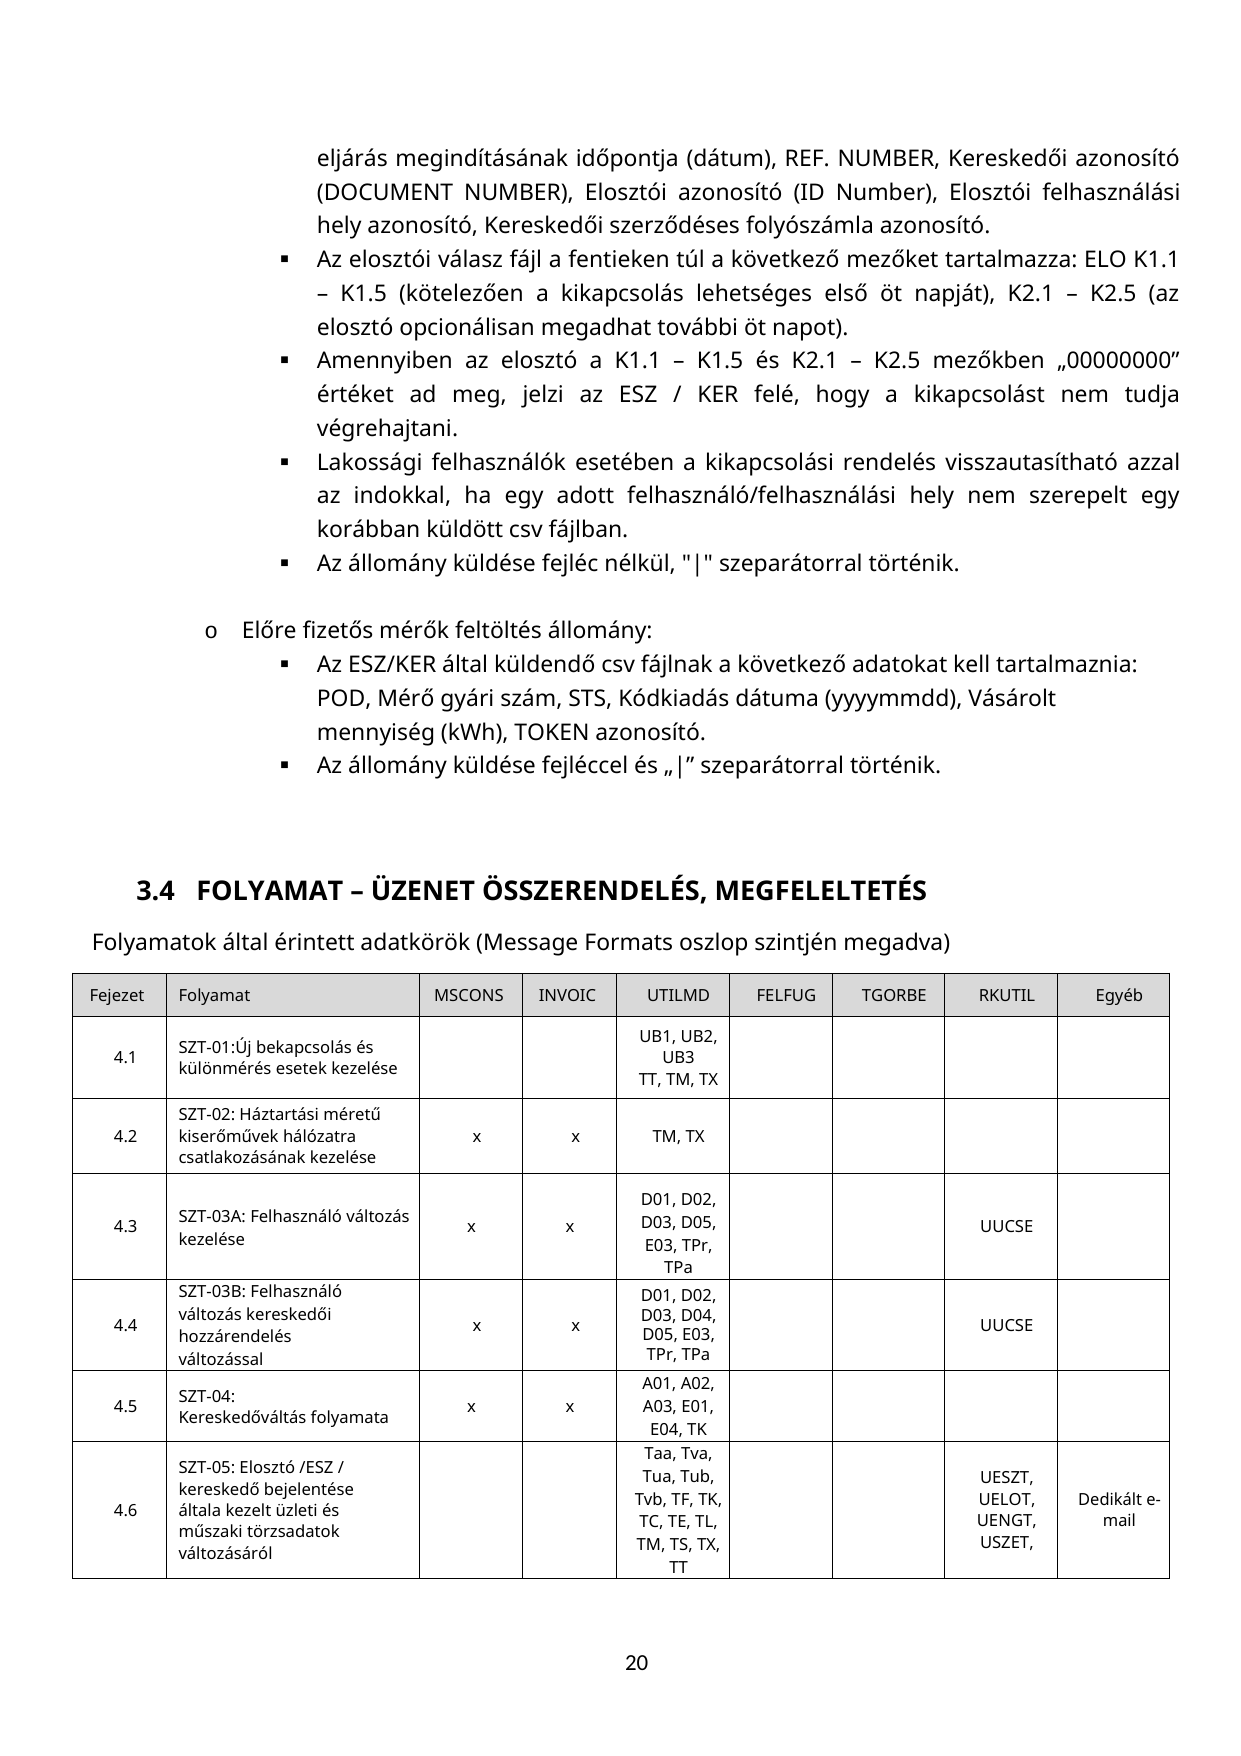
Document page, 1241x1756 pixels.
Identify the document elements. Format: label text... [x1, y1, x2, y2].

table_header FELFUG [730, 974, 832, 1016]
table_cell [730, 1371, 832, 1441]
table_cell [1058, 1280, 1169, 1370]
table_cell SZT-02: Háztartási méretű kiserőművek hálózatra csatlakozásának kezelése [167, 1099, 419, 1173]
table_cell 4.5 [73, 1371, 166, 1441]
list Amennyiben az elosztó a K1.1 – K1.5 és K2.1 – K2.5 mezőkben „00000000” értéket ad meg, jelzi az ESZ / KER felé, hogy a kikapcsolást nem tudja végrehajtani. [279, 344, 1181, 443]
table_header UTILMD [617, 974, 729, 1016]
table_cell SZT-03B: Felhasználó változás kereskedői hozzárendelés változással [167, 1280, 419, 1370]
table_cell UUCSE [945, 1174, 1057, 1278]
table_header Egyéb [1058, 974, 1169, 1016]
list Előre fizetős mérők feltöltés állomány: [204, 614, 1181, 646]
table_cell Taa, Tva, Tua, Tub, Tvb, TF, TK, TC, TE, TL, TM, TS, TX, TT [617, 1442, 729, 1578]
table_cell [730, 1099, 832, 1173]
table_header RKUTIL [945, 974, 1057, 1016]
list Az ESZ/KER által küldendő csv fájlnak a következő adatokat kell tartalmaznia: POD, Mérő gyári szám, STS, Kódkiadás dátuma (yyyymmdd), Vásárolt mennyiség (kWh), TOKEN azonosító. [279, 648, 1181, 747]
table_cell [420, 1442, 522, 1578]
table_cell [730, 1442, 832, 1578]
table_cell x [420, 1280, 522, 1370]
text Folyamatok által érintett adatkörök (Message Formats oszlop szintjén megadva) [92, 926, 1181, 957]
table_cell [945, 1099, 1057, 1173]
table_cell x [523, 1099, 616, 1173]
table_cell 4.3 [73, 1174, 166, 1278]
table_cell [730, 1280, 832, 1370]
list Az elosztói válasz fájl a fentieken túl a következő mezőket tartalmazza: ELO K1.1 – K1.5 (kötelezően a kikapcsolás lehetséges első öt napját), K2.1 – K2.5 (az elosztó opcionálisan megadhat további öt napot). [279, 243, 1181, 342]
table_cell [833, 1017, 944, 1098]
table_header Folyamat [167, 974, 419, 1016]
list Az állomány küldése fejléc nélkül, "|" szeparátorral történik. [279, 547, 1181, 578]
table_cell [523, 1017, 616, 1098]
table_cell D01, D02, D03, D04, D05, E03, TPr, TPa [617, 1280, 729, 1370]
table_cell [420, 1017, 522, 1098]
table_cell [833, 1371, 944, 1441]
table_cell A01, A02, A03, E01, E04, TK [617, 1371, 729, 1441]
table_cell 4.1 [73, 1017, 166, 1098]
table_cell x [420, 1174, 522, 1278]
table_cell x [523, 1371, 616, 1441]
table_cell [1058, 1099, 1169, 1173]
table_cell [1058, 1174, 1169, 1278]
table_header TGORBE [833, 974, 944, 1016]
table_cell [833, 1280, 944, 1370]
table_cell x [523, 1174, 616, 1278]
table_cell x [523, 1280, 616, 1370]
subtitle FOLYAMAT – ÜZENET ÖSSZERENDELÉS, MEGFELELTETÉS [136, 871, 1181, 908]
table_cell [833, 1099, 944, 1173]
table_cell [945, 1017, 1057, 1098]
table_cell [1058, 1017, 1169, 1098]
list Az állomány küldése fejléccel és „|” szeparátorral történik. [279, 749, 1181, 781]
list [279, 142, 1181, 240]
table_cell x [420, 1099, 522, 1173]
table_header INVOIC [523, 974, 616, 1016]
table_cell [523, 1442, 616, 1578]
table_cell SZT-03A: Felhasználó változás kezelése [167, 1174, 419, 1278]
table_cell TM, TX [617, 1099, 729, 1173]
table_cell [730, 1174, 832, 1278]
table_cell SZT-05: Elosztó /ESZ / kereskedő bejelentése általa kezelt üzleti és műszaki törzsadatok változásáról [167, 1442, 419, 1578]
table_cell [833, 1174, 944, 1278]
table_cell [833, 1442, 944, 1578]
table_cell [945, 1371, 1057, 1441]
list Lakossági felhasználók esetében a kikapcsolási rendelés visszautasítható azzal az indokkal, ha egy adott felhasználó/felhasználási hely nem szerepelt egy korábban küldött csv fájlban. [279, 445, 1181, 544]
table_cell UESZT, UELOT, UENGT, USZET, [945, 1442, 1057, 1578]
table_cell 4.2 [73, 1099, 166, 1173]
table_cell SZT-01:Új bekapcsolás és különmérés esetek kezelése [167, 1017, 419, 1098]
table_cell Dedikált e-mail [1058, 1442, 1169, 1578]
table_cell UB1, UB2, UB3 TT, TM, TX [617, 1017, 729, 1098]
table_cell [1058, 1371, 1169, 1441]
table_cell UUCSE [945, 1280, 1057, 1370]
table_cell 4.4 [73, 1280, 166, 1370]
table_cell SZT-04: Kereskedőváltás folyamata [167, 1371, 419, 1441]
table_header MSCONS [420, 974, 522, 1016]
table_header Fejezet [73, 974, 166, 1016]
table_cell 4.6 [73, 1442, 166, 1578]
table_cell D01, D02, D03, D05, E03, TPr, TPa [617, 1174, 729, 1278]
table_cell x [420, 1371, 522, 1441]
table_cell [730, 1017, 832, 1098]
